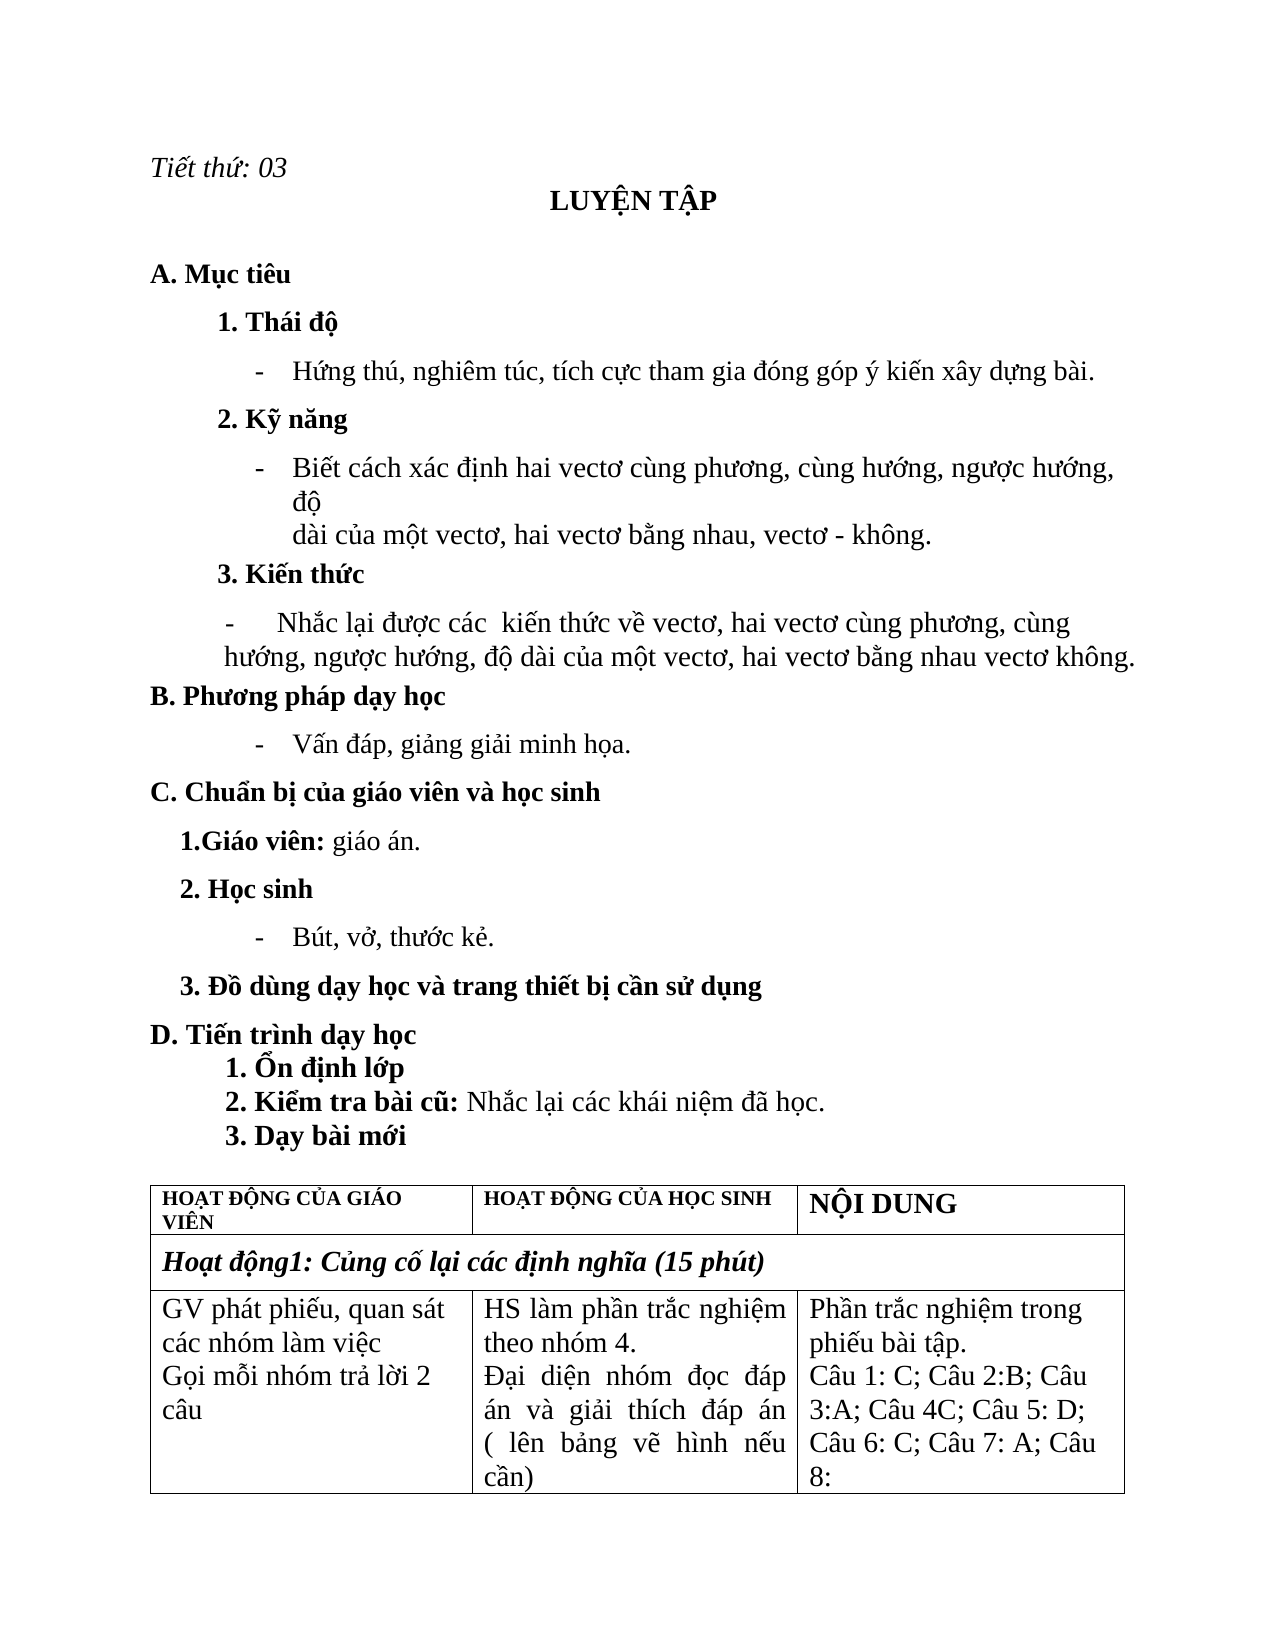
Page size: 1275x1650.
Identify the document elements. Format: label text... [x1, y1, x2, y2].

text D. Tiến trình dạy học [150, 1017, 1117, 1051]
list C. Chuẩn bị của giáo viên và học sinh [150, 775, 1125, 808]
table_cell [151, 1291, 472, 1492]
list 1. Thái độ [217, 305, 1125, 338]
table_header NỘI DUNG [798, 1186, 1124, 1234]
text 1. Ổn định lớp [150, 1051, 1117, 1084]
text LUYỆN TẬP [150, 183, 1117, 217]
text 3. Dạy bài mới [150, 1118, 1117, 1151]
list 1.Giáo viên: giáo án. [179, 824, 1125, 856]
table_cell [798, 1291, 1124, 1492]
text - Nhắc lại được các kiến thức về vectơ, hai vectơ cùng phương, cùng hướng, ngược hướng, độ dài của một vectơ, hai vectơ bằng nhau vectơ không. [224, 605, 1139, 672]
text Tiết thứ: 03 [150, 150, 1117, 183]
text 2. Kiểm tra bài cũ: Nhắc lại các khái niệm đã học. [150, 1084, 1117, 1118]
list B. Phương pháp dạy học [150, 679, 1125, 711]
list Hứng thú, nghiêm túc, tích cực tham gia đóng góp ý kiến xây dựng bài. [254, 353, 1125, 386]
list 3. Đồ dùng dạy học và trang thiết bị cần sử dụng [179, 969, 1125, 1001]
list Biết cách xác định hai vectơ cùng phương, cùng hướng, ngược hướng, độ [254, 450, 1117, 517]
list 3. Kiến thức [217, 557, 1125, 589]
table_header HOẠT ĐỘNG CỦA HỌC SINH [473, 1186, 797, 1234]
list A. Mục tiêu [150, 257, 1125, 289]
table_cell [473, 1291, 797, 1492]
list Vấn đáp, giảng giải minh họa. [254, 727, 1125, 759]
list Bút, vở, thước kẻ. [254, 920, 1125, 953]
text dài của một vectơ, hai vectơ bằng nhau, vectơ - không. [292, 517, 1117, 551]
list 2. Kỹ năng [217, 402, 1125, 434]
table_header HOẠT ĐỘNG CỦA GIÁO VIÊN [151, 1186, 472, 1234]
table_cell Hoạt động1: Củng cố lại các định nghĩa (15 phút) [151, 1235, 1124, 1290]
list 2. Học sinh [179, 872, 1125, 904]
